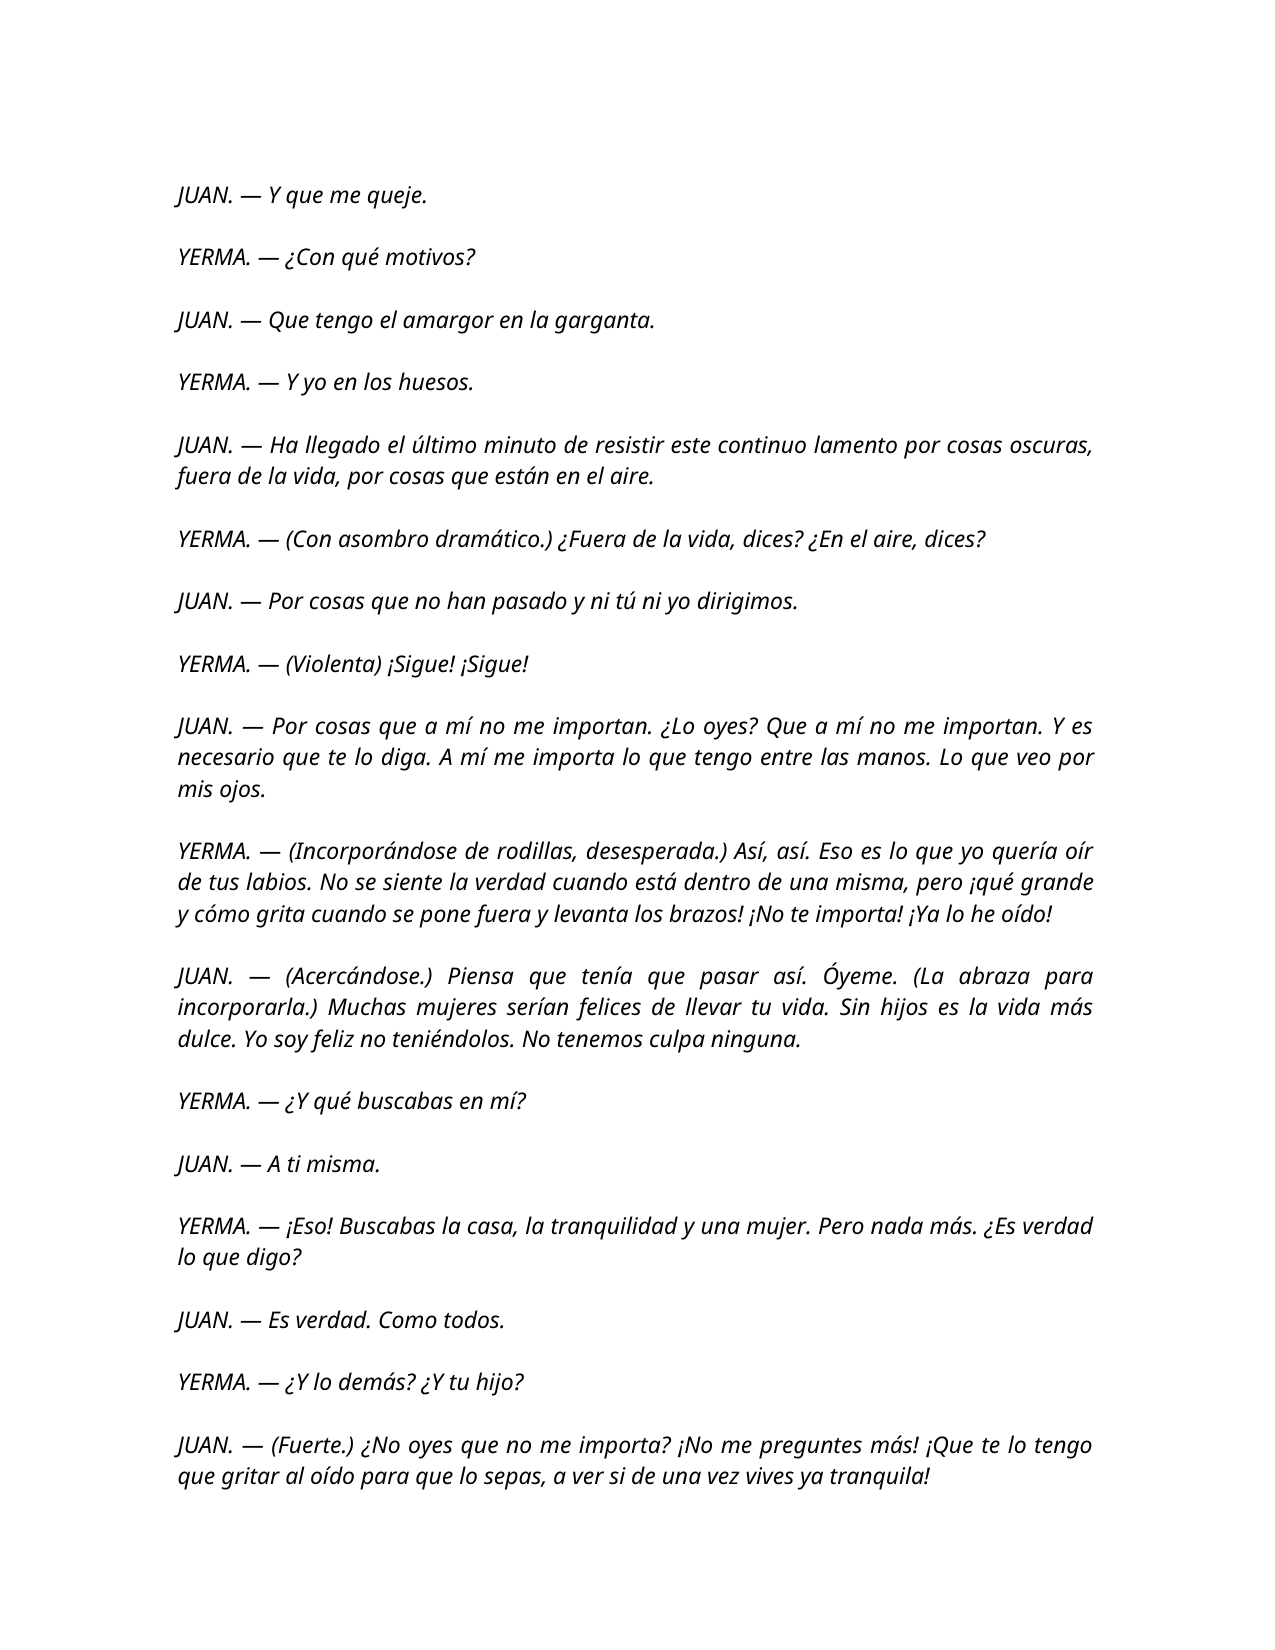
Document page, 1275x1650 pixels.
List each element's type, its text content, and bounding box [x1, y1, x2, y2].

text YERMA. — (Incorporándose de rodillas, desesperada.) Así, así. Eso es lo que yo quería oír de tus labios. No se siente la verdad cuando está dentro de una misma, pero ¡qué grande y cómo grita cuando se pone fuera y levanta los brazos! ¡No te importa! ¡Ya lo he oído! [177, 835, 1098, 929]
text YERMA. — ¿Y lo demás? ¿Y tu hijo? [177, 1366, 1098, 1398]
text YERMA. — ¿Con qué motivos? [177, 241, 1098, 273]
text YERMA. — ¡Eso! Buscabas la casa, la tranquilidad y una mujer. Pero nada más. ¿Es verdad lo que digo? [177, 1210, 1098, 1273]
text JUAN. — (Acercándose.) Piensa que tenía que pasar así. Óyeme. (La abraza para incorporarla.) Muchas mujeres serían felices de llevar tu vida. Sin hijos es la vida más dulce. Yo soy feliz no teniéndolos. No tenemos culpa ninguna. [177, 960, 1098, 1054]
text JUAN. — (Fuerte.) ¿No oyes que no me importa? ¡No me preguntes más! ¡Que te lo tengo que gritar al oído para que lo sepas, a ver si de una vez vives ya tranquila! [177, 1429, 1098, 1491]
text JUAN. — Y que me queje. [177, 179, 1098, 210]
text JUAN. — A ti misma. [177, 1148, 1098, 1179]
text YERMA. — Y yo en los huesos. [177, 366, 1098, 398]
text YERMA. — ¿Y qué buscabas en mí? [177, 1085, 1098, 1116]
text JUAN. — Ha llegado el último minuto de resistir este continuo lamento por cosas oscuras, fuera de la vida, por cosas que están en el aire. [177, 429, 1098, 491]
text JUAN. — Es verdad. Como todos. [177, 1304, 1098, 1335]
text YERMA. — (Con asombro dramático.) ¿Fuera de la vida, dices? ¿En el aire, dices? [177, 523, 1098, 554]
text JUAN. — Por cosas que a mí no me importan. ¿Lo oyes? Que a mí no me importan. Y es necesario que te lo diga. A mí me importa lo que tengo entre las manos. Lo que veo por mis ojos. [177, 710, 1098, 804]
text JUAN. — Por cosas que no han pasado y ni tú ni yo dirigimos. [177, 585, 1098, 616]
text YERMA. — (Violenta) ¡Sigue! ¡Sigue! [177, 648, 1098, 679]
text JUAN. — Que tengo el amargor en la garganta. [177, 304, 1098, 335]
